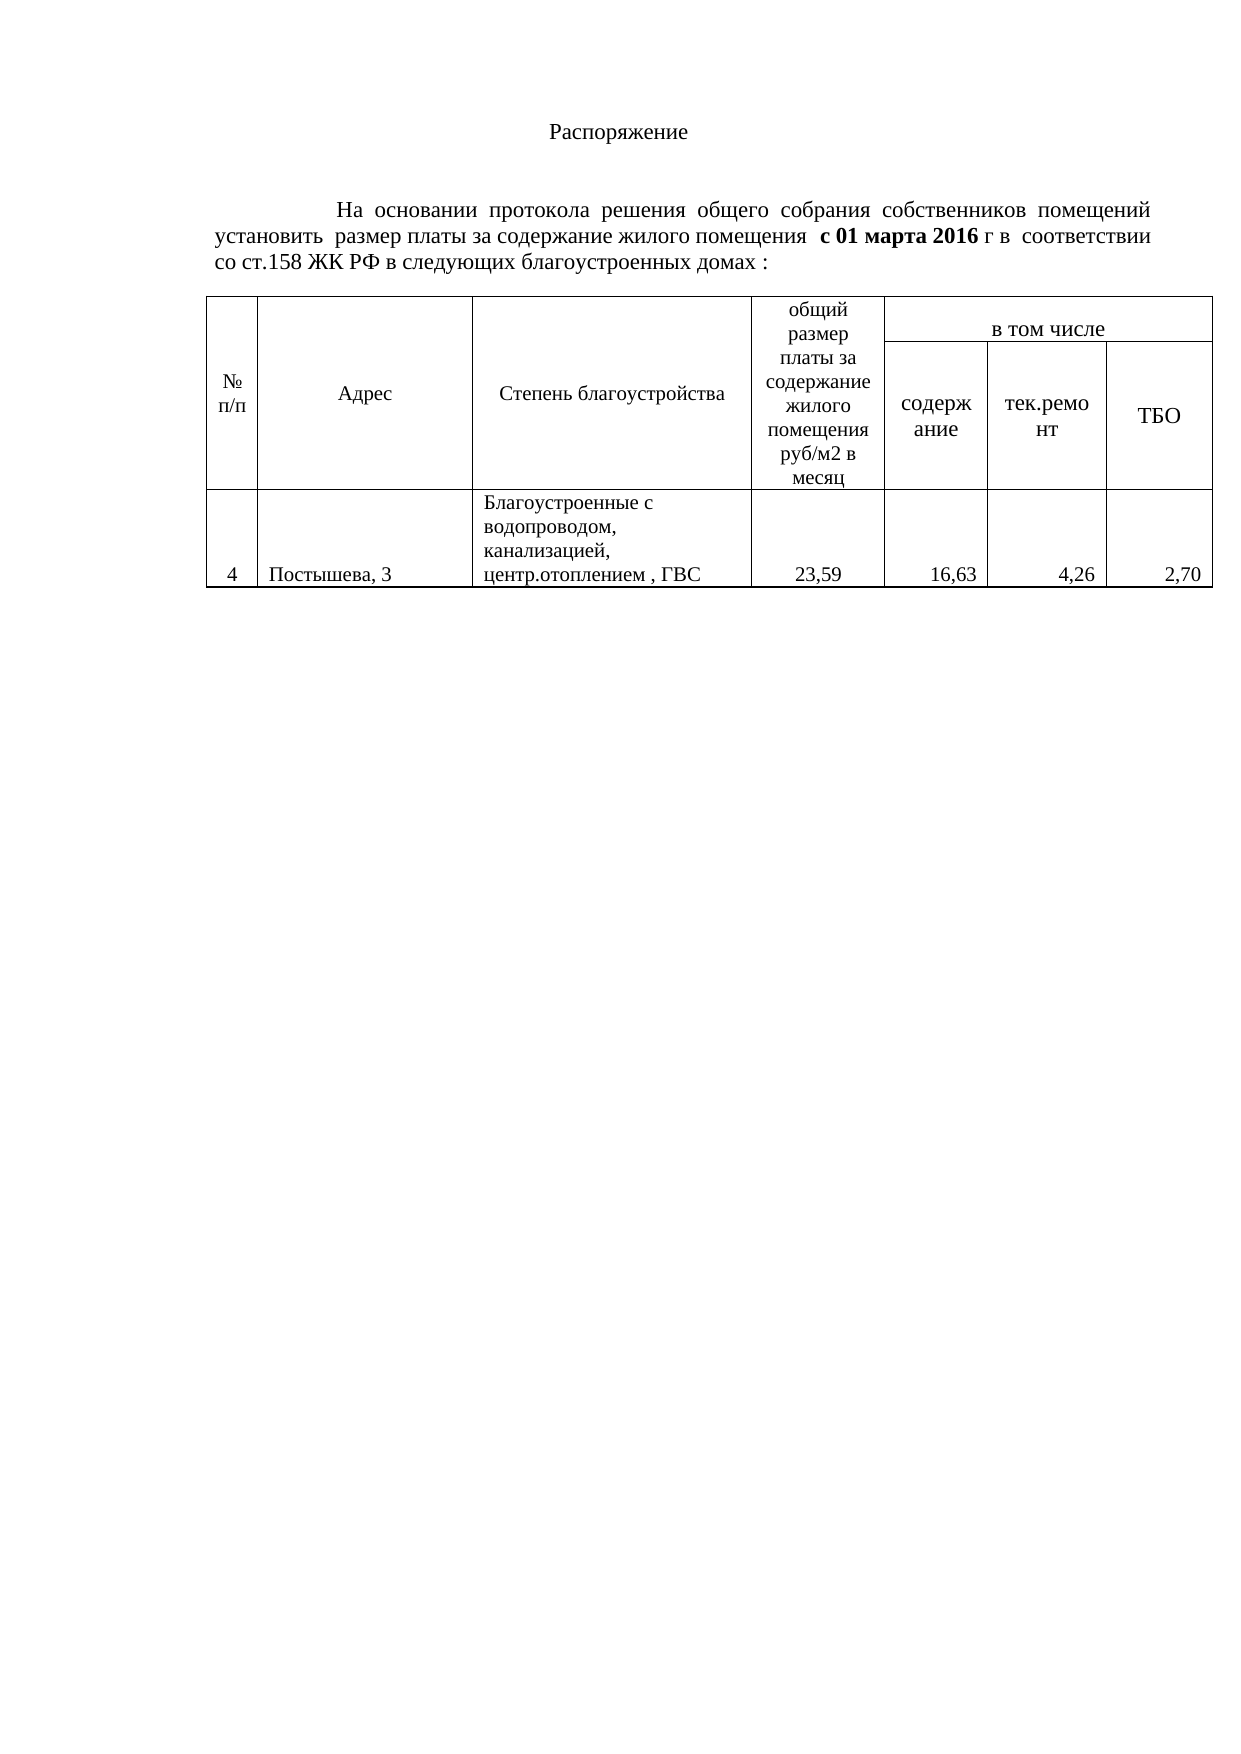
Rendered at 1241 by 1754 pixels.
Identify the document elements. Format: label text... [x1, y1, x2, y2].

table_cell ТБО [1107, 342, 1212, 489]
table_header общий размер платы за содержание жилого помещения руб/м2 в месяц [752, 297, 884, 489]
table_cell 4,26 [988, 490, 1106, 586]
table_cell 2,70 [1107, 490, 1212, 586]
table_cell 23,59 [752, 490, 884, 586]
table_header Степень благоустройства [473, 297, 751, 489]
table_cell Постышева, 3 [258, 490, 472, 586]
table_header Адрес [258, 297, 472, 489]
table_header № п/п [207, 297, 257, 489]
text На основании протокола решения общего собрания собственников помещений установить размер платы за содержание жилого помещения с 01 марта 2016 г в соответствии со ст.158 ЖК РФ в следующих благоустроенных домах : [214, 196, 1152, 275]
table_cell тек.ремонт [988, 342, 1106, 489]
table_header в том числе [885, 297, 1212, 341]
table_cell 16,63 [885, 490, 987, 586]
table_cell 4 [207, 490, 257, 586]
text Распоряжение [177, 118, 1152, 144]
table_cell содержание [885, 342, 987, 489]
table_cell Благоустроенные с водопроводом, канализацией, центр.отоплением , ГВС [473, 490, 751, 586]
